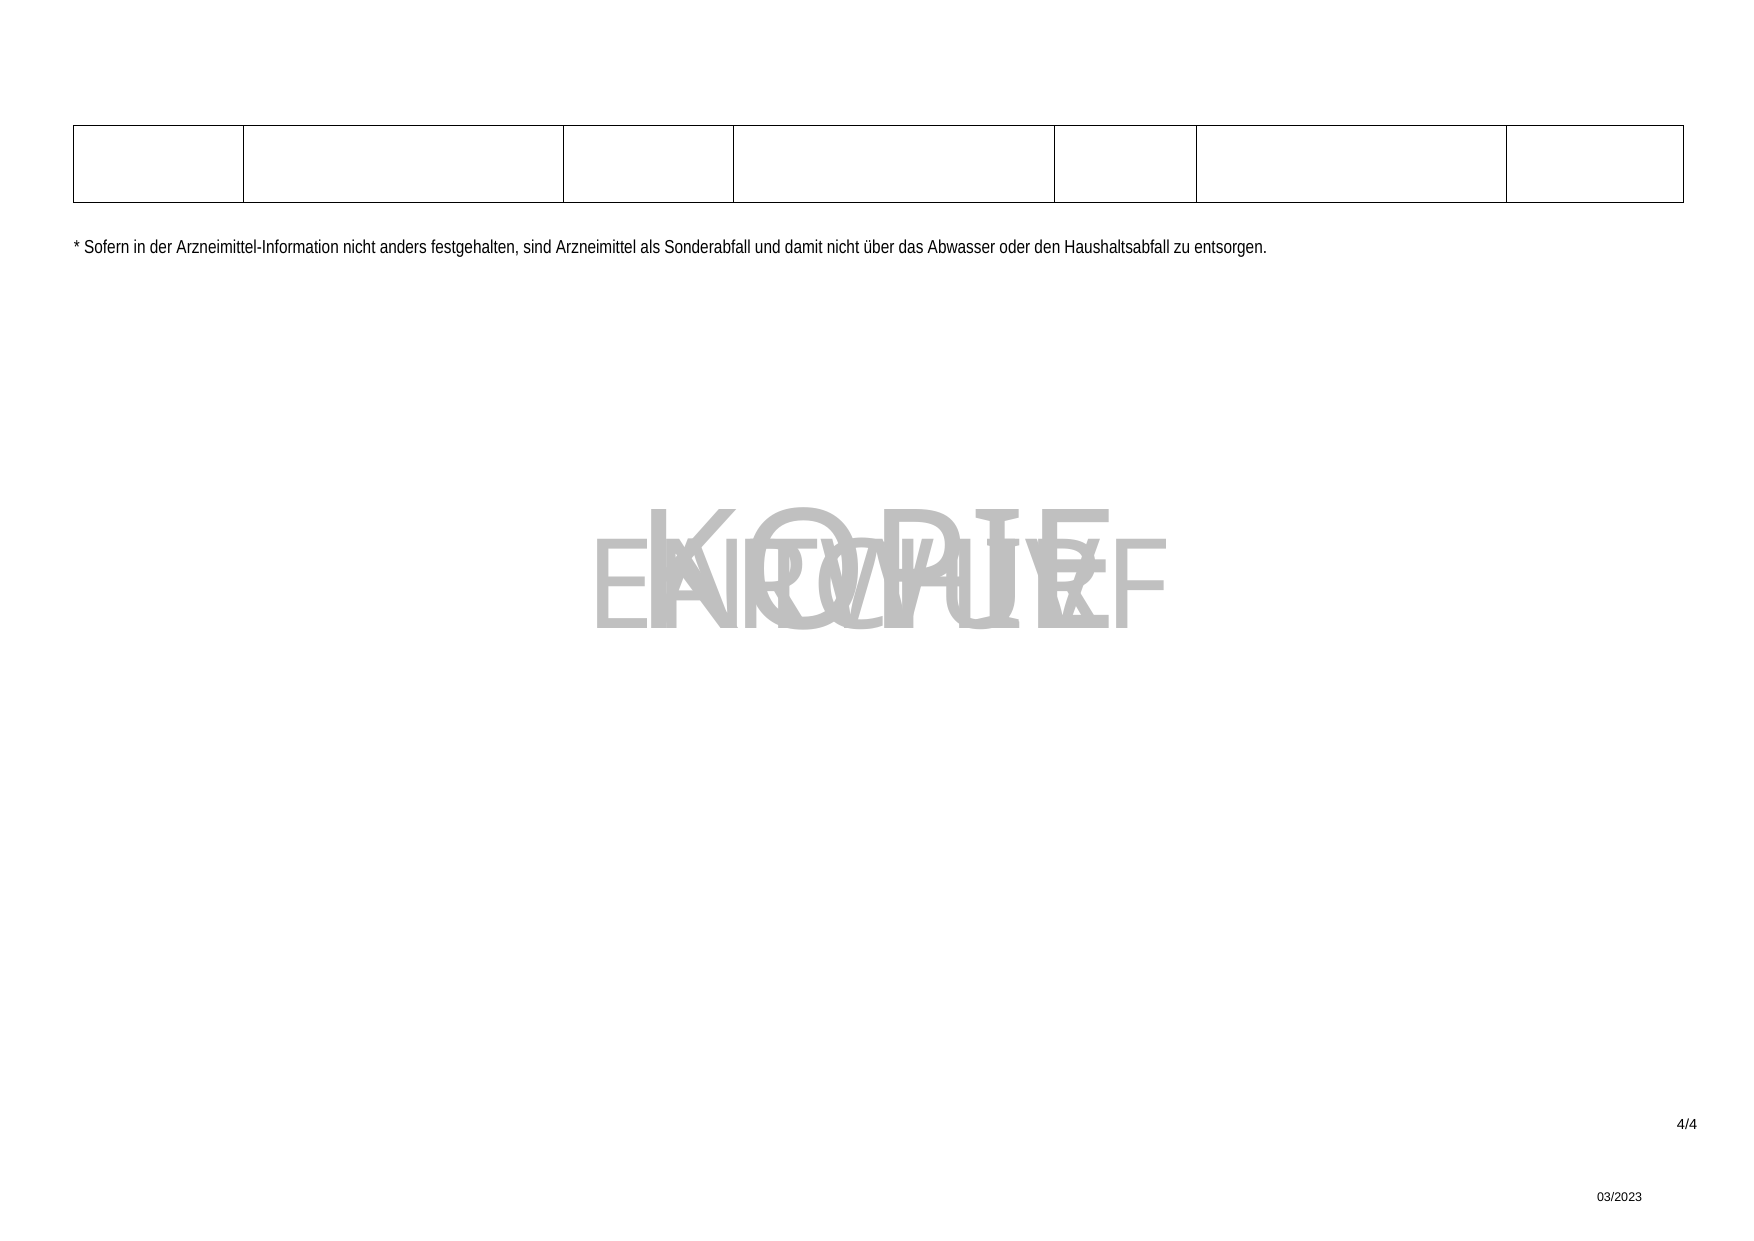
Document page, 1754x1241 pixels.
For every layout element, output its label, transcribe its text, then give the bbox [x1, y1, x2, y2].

table_cell [1507, 126, 1683, 202]
text * Sofern in der Arzneimittel-Information nicht anders festgehalten, sind Arzneimittel als Sonderabfall und damit nicht über das Abwasser oder den Haushaltsabfall zu entsorgen. [74, 203, 1642, 257]
table_cell [244, 126, 563, 202]
table_cell [1055, 126, 1196, 202]
table_cell [74, 126, 243, 202]
table_cell [1197, 126, 1506, 202]
table_cell [564, 126, 733, 202]
table_cell [734, 126, 1054, 202]
